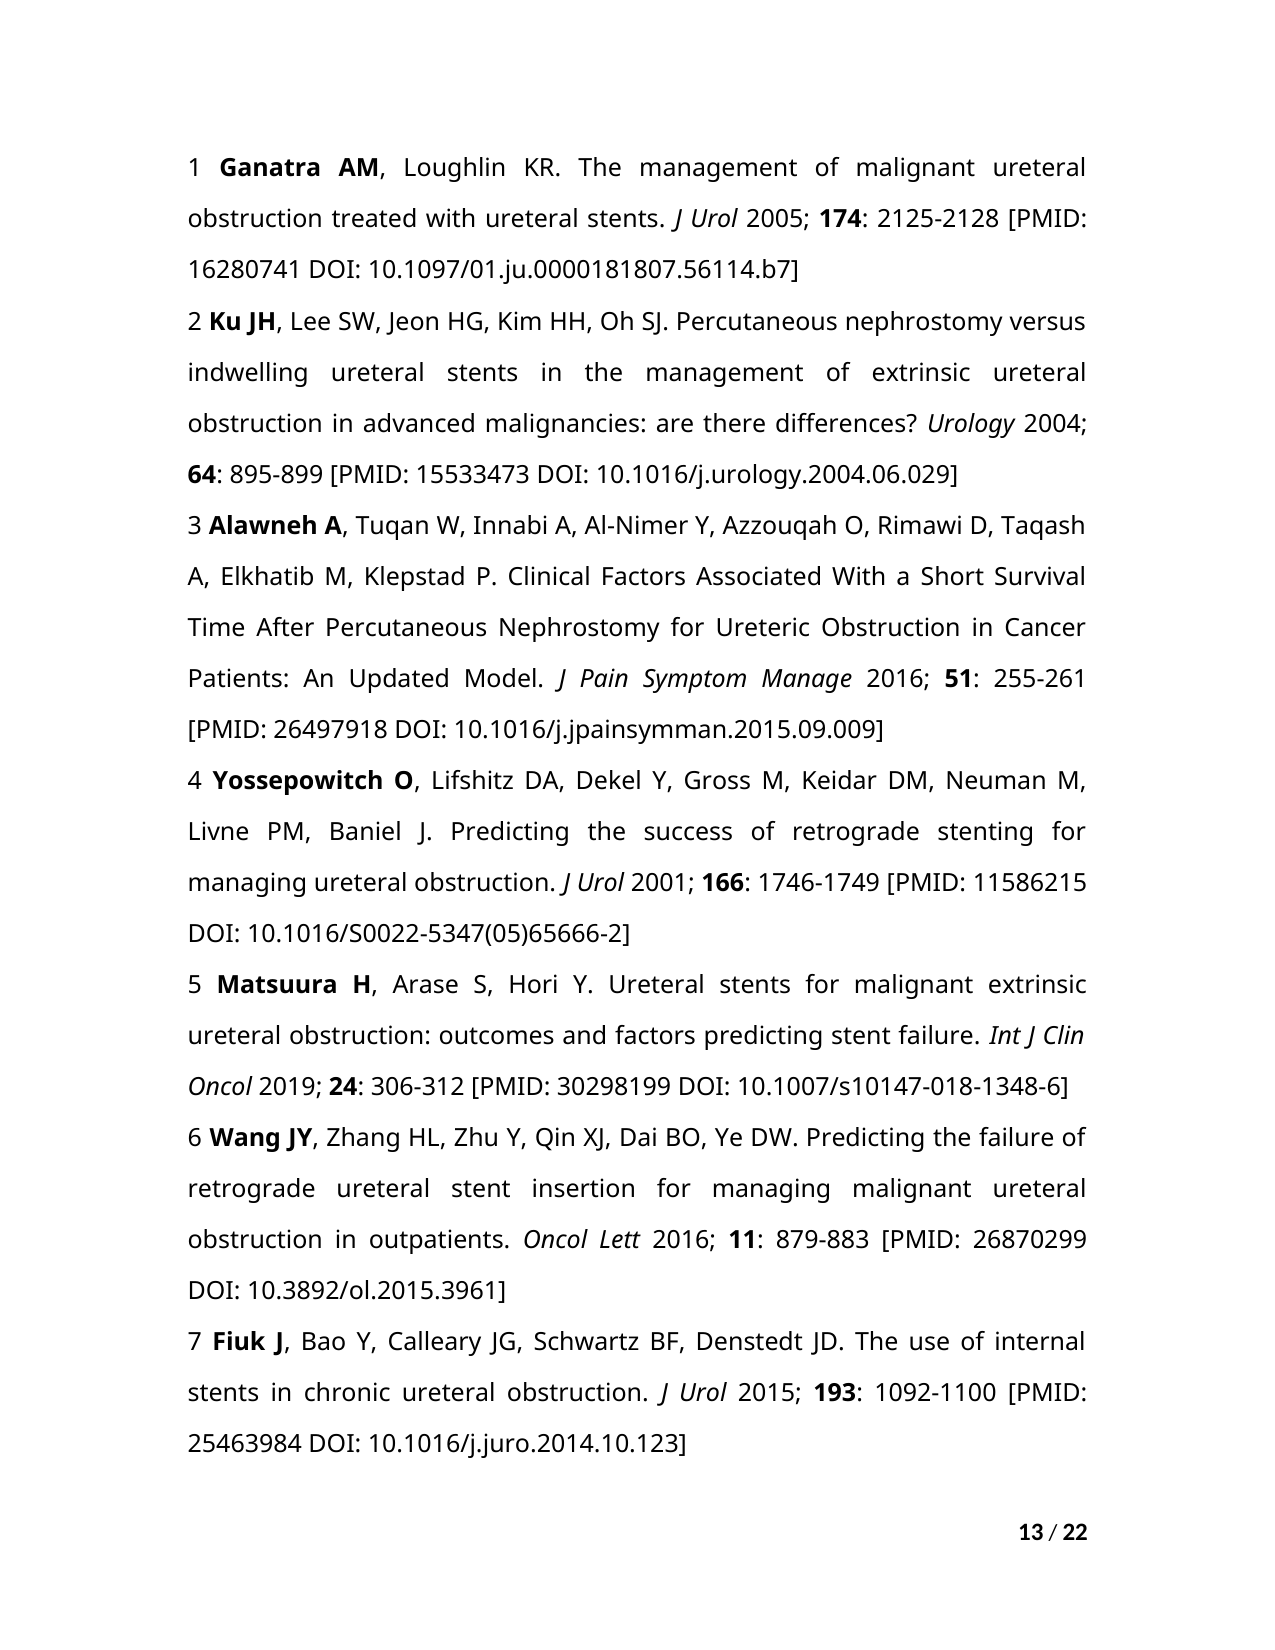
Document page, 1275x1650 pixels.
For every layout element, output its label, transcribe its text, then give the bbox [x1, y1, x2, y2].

text 2 Ku JH, Lee SW, Jeon HG, Kim HH, Oh SJ. Percutaneous nephrostomy versus indwelling ureteral stents in the management of extrinsic ureteral obstruction in advanced malignancies: are there differences? Urology 2004; 64: 895-899 [PMID: 15533473 DOI: 10.1016/j.urology.2004.06.029] [187, 303, 1087, 490]
text 6 Wang JY, Zhang HL, Zhu Y, Qin XJ, Dai BO, Ye DW. Predicting the failure of retrograde ureteral stent insertion for managing malignant ureteral obstruction in outpatients. Oncol Lett 2016; 11: 879-883 [PMID: 26870299 DOI: 10.3892/ol.2015.3961] [187, 1120, 1087, 1307]
text 1 Ganatra AM, Loughlin KR. The management of malignant ureteral obstruction treated with ureteral stents. J Urol 2005; 174: 2125-2128 [PMID: 16280741 DOI: 10.1097/01.ju.0000181807.56114.b7] [187, 150, 1087, 286]
text 5 Matsuura H, Arase S, Hori Y. Ureteral stents for malignant extrinsic ureteral obstruction: outcomes and factors predicting stent failure. Int J Clin Oncol 2019; 24: 306-312 [PMID: 30298199 DOI: 10.1007/s10147-018-1348-6] [187, 967, 1087, 1103]
text 3 Alawneh A, Tuqan W, Innabi A, Al-Nimer Y, Azzouqah O, Rimawi D, Taqash A, Elkhatib M, Klepstad P. Clinical Factors Associated With a Short Survival Time After Percutaneous Nephrostomy for Ureteric Obstruction in Cancer Patients: An Updated Model. J Pain Symptom Manage 2016; 51: 255-261 [PMID: 26497918 DOI: 10.1016/j.jpainsymman.2015.09.009] [187, 507, 1087, 746]
text 7 Fiuk J, Bao Y, Calleary JG, Schwartz BF, Denstedt JD. The use of internal stents in chronic ureteral obstruction. J Urol 2015; 193: 1092-1100 [PMID: 25463984 DOI: 10.1016/j.juro.2014.10.123] [187, 1324, 1087, 1460]
text 4 Yossepowitch O, Lifshitz DA, Dekel Y, Gross M, Keidar DM, Neuman M, Livne PM, Baniel J. Predicting the success of retrograde stenting for managing ureteral obstruction. J Urol 2001; 166: 1746-1749 [PMID: 11586215 DOI: 10.1016/S0022-5347(05)65666-2] [187, 762, 1087, 950]
